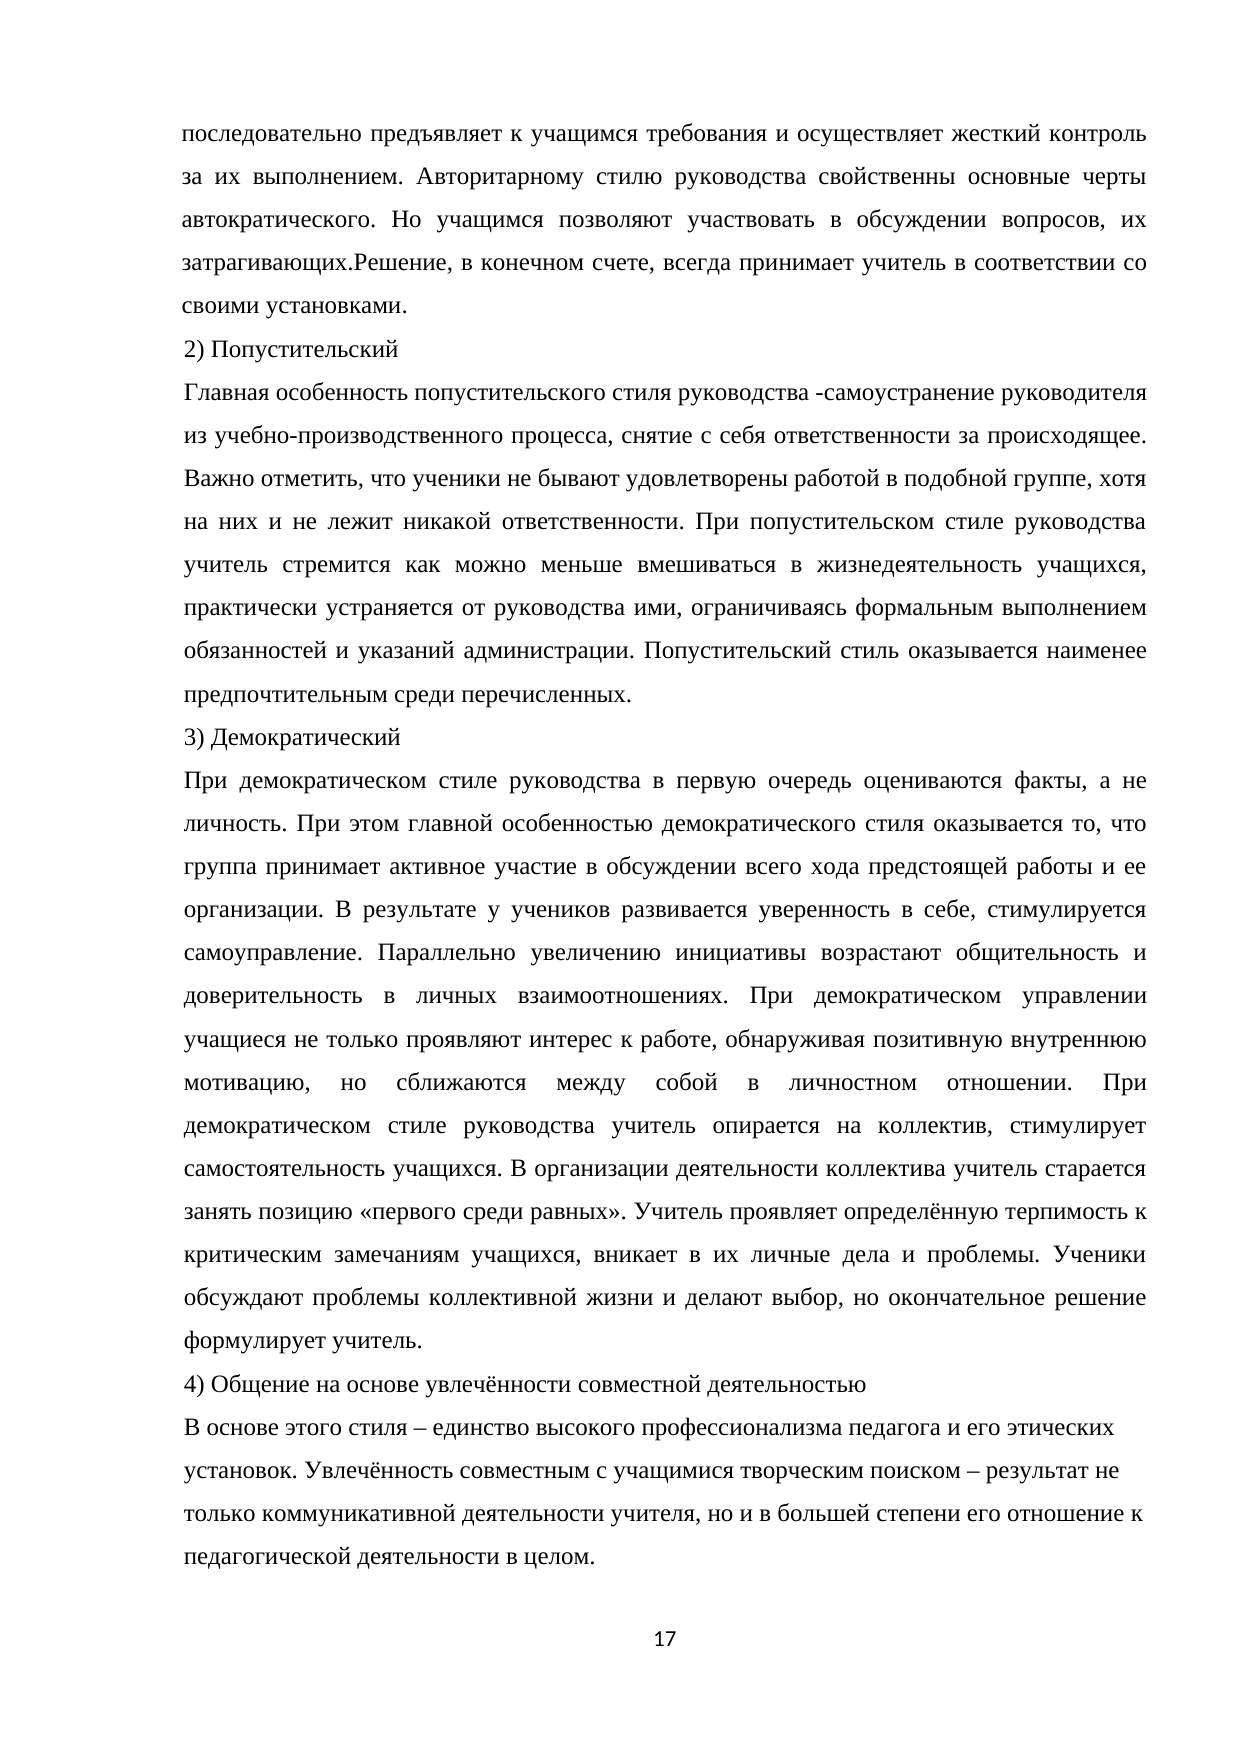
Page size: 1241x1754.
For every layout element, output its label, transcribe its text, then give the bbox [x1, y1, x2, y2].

text 3) Демократический [183, 722, 1152, 751]
text 4) Общение на основе увлечённости совместной деятельностью [183, 1369, 1147, 1397]
text 2) Попустительский [183, 334, 1152, 362]
text В основе этого стиля – единство высокого профессионализма педагога и его этических установок. Увлечённость совместным с учащимися творческим поиском – результат не только коммуникативной деятельности учителя, но и в большей степени его отношение к педагогической деятельности в целом. [183, 1412, 1147, 1570]
text Главная особенность попустительского стиля руководства -самоустранение руководителя из учебно-производственного процесса, снятие с себя ответственности за происходящее. Важно отметить, что ученики не бывают удовлетворены работой в подобной группе, хотя на них и не лежит никакой ответственности. При попустительском стиле руководства учитель стремится как можно меньше вмешиваться в жизнедеятельность учащихся, практически устраняется от руководства ими, ограничиваясь формальным выполнением обязанностей и указаний администрации. Попустительский стиль оказывается наименее предпочтительным среди перечисленных. [183, 377, 1147, 707]
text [181, 118, 1147, 319]
text При демократическом стиле руководства в первую очередь оцениваются факты, а не личность. При этом главной особенностью демократического стиля оказывается то, что группа принимает активное участие в обсуждении всего хода предстоящей работы и ее организации. В результате у учеников развивается уверенность в себе, стимулируется самоуправление. Параллельно увеличению инициативы возрастают общительность и доверительность в личных взаимоотношениях. При демократическом управлении учащиеся не только проявляют интерес к работе, обнаруживая позитивную внутреннюю мотивацию, но сближаются между собой в личностном отношении. При демократическом стиле руководства учитель опирается на коллектив, стимулирует самостоятельность учащихся. В организации деятельности коллектива учитель старается занять позицию «первого среди равных». Учитель проявляет определённую терпимость к критическим замечаниям учащихся, вникает в их личные дела и проблемы. Ученики обсуждают проблемы коллективной жизни и делают выбор, но окончательное решение формулирует учитель. [183, 765, 1147, 1354]
